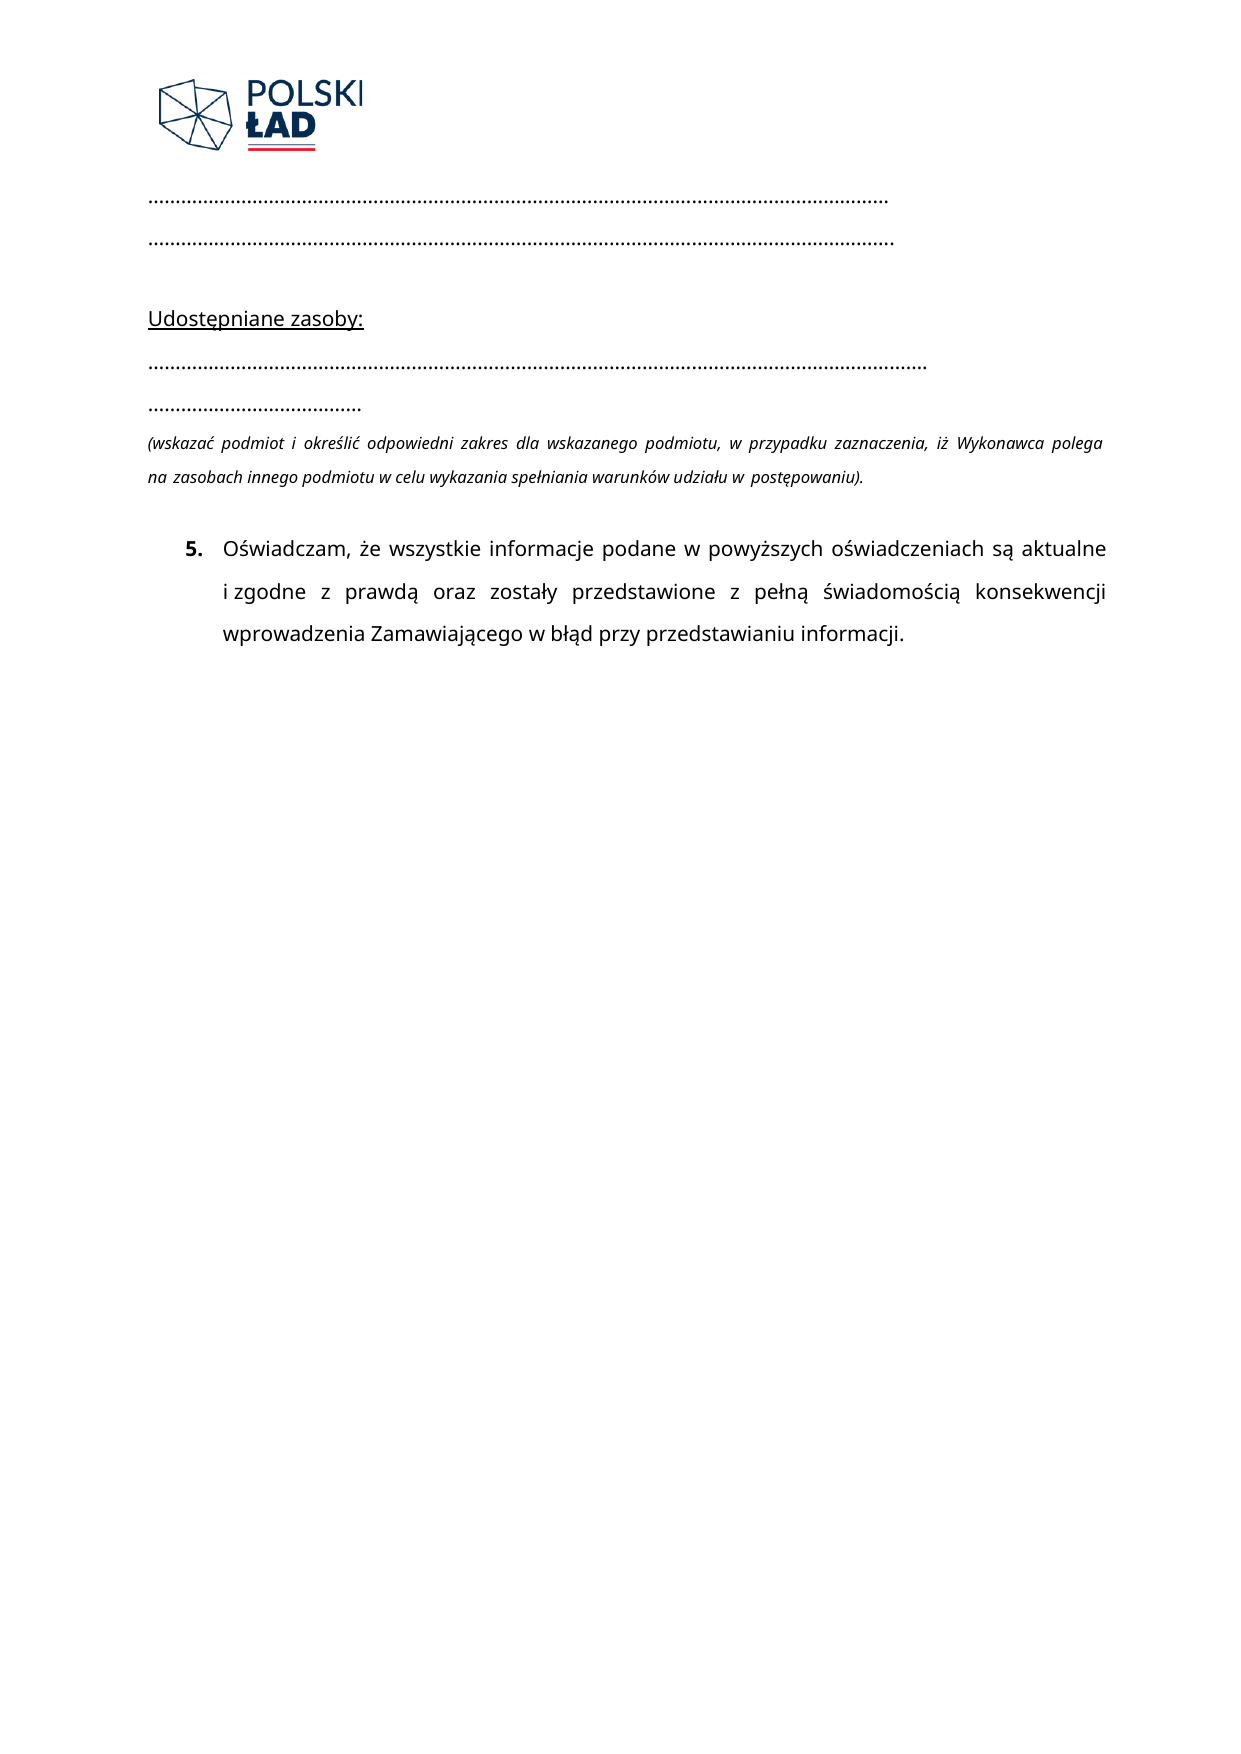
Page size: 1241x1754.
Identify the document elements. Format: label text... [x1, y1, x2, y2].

text (wskazać podmiot i określić odpowiedni zakres dla wskazanego podmiotu, w przypadku zaznaczenia, iż Wykonawca polega na zasobach innego podmiotu w celu wykazania spełniania warunków udziału w postępowaniu). [148, 432, 1104, 489]
list Oświadczam, że wszystkie informacje podane w powyższych oświadczeniach są aktualne i zgodne z prawdą oraz zostały przedstawione z pełną świadomością konsekwencji wprowadzenia Zamawiającego w błąd przy przedstawianiu informacji. [185, 534, 1107, 648]
text Udostępniane zasoby: [148, 304, 1104, 333]
text …………………………………………………………………………………………………………………………….………………………………… [148, 347, 1104, 418]
text ………………………………………………………………………………………………………………………. [148, 223, 1104, 252]
text ……………………………………………………………………………………………………………………… [148, 181, 1104, 209]
picture [159, 79, 363, 151]
